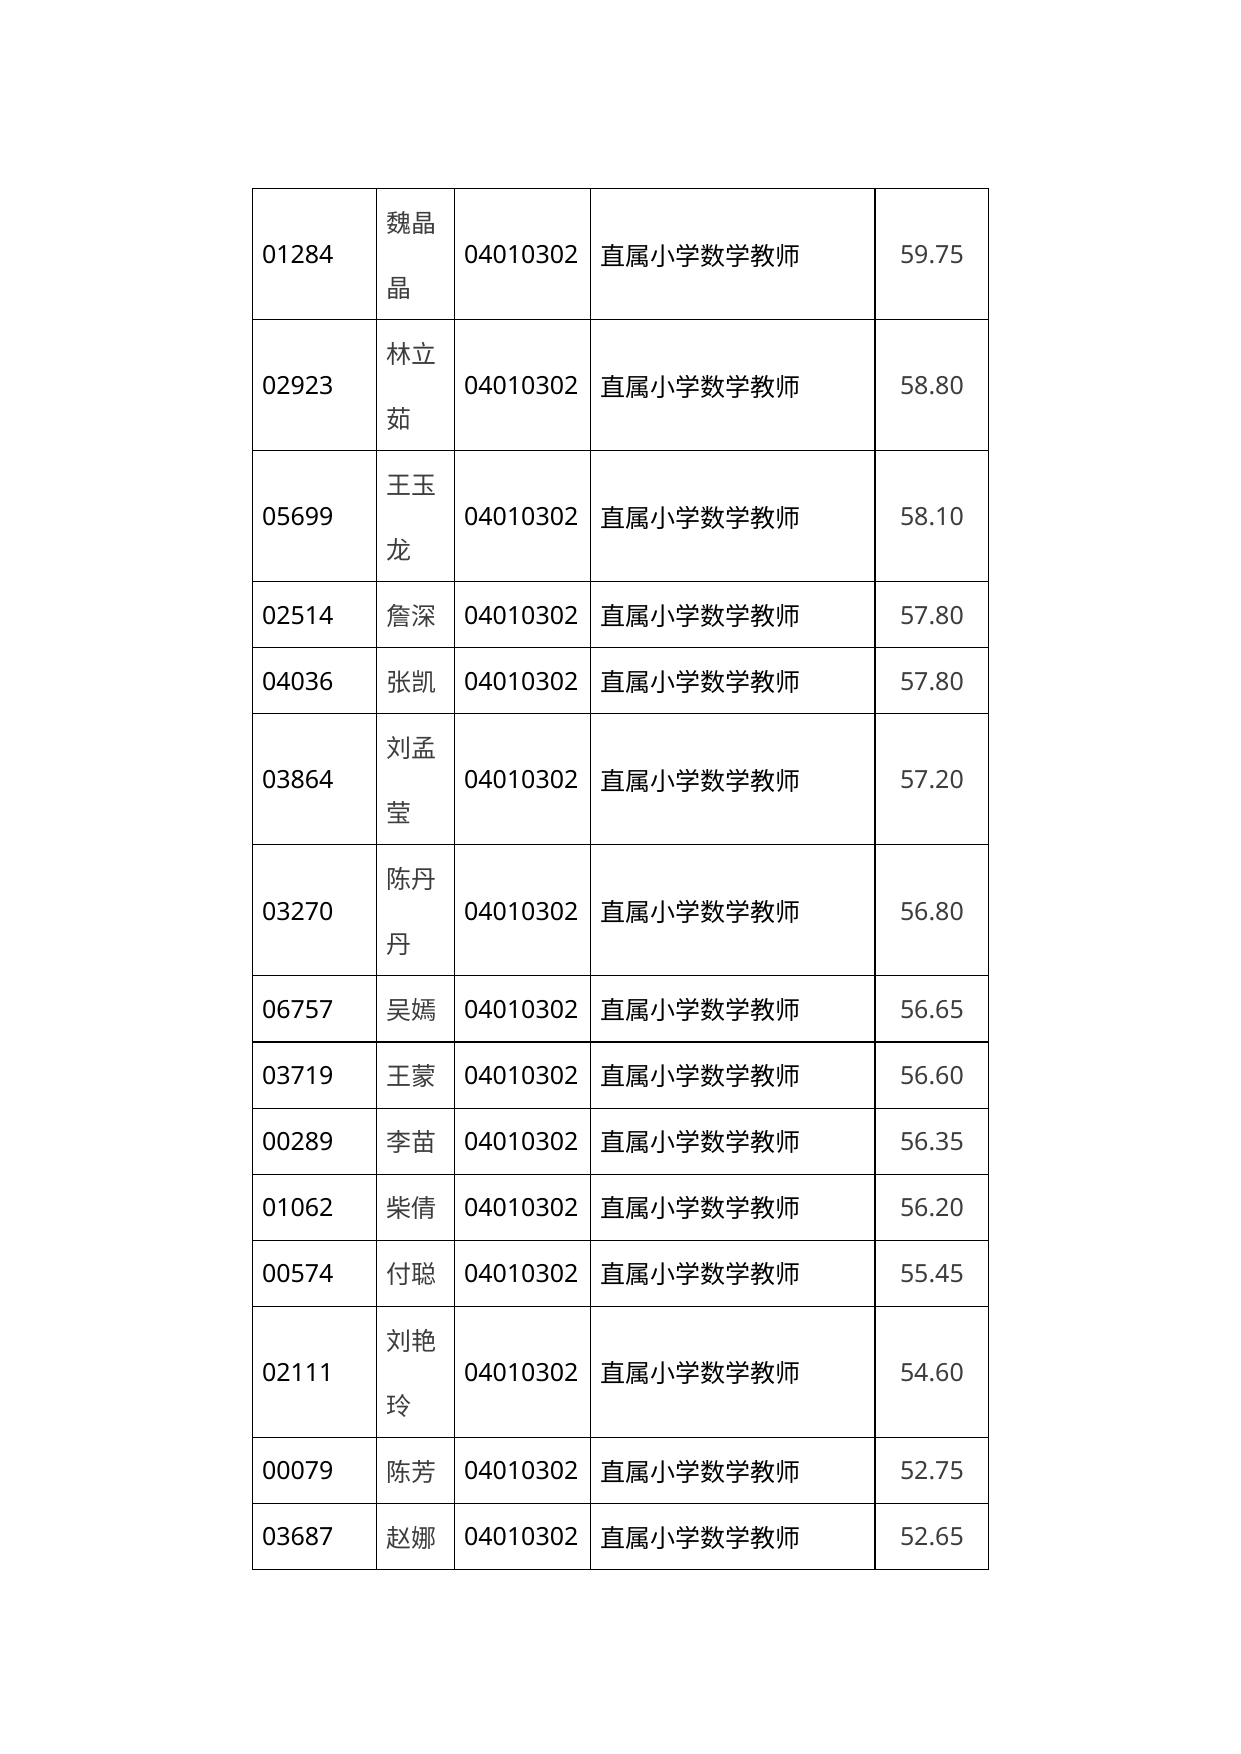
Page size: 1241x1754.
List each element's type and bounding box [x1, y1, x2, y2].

table_header [188, 162, 1183, 1570]
